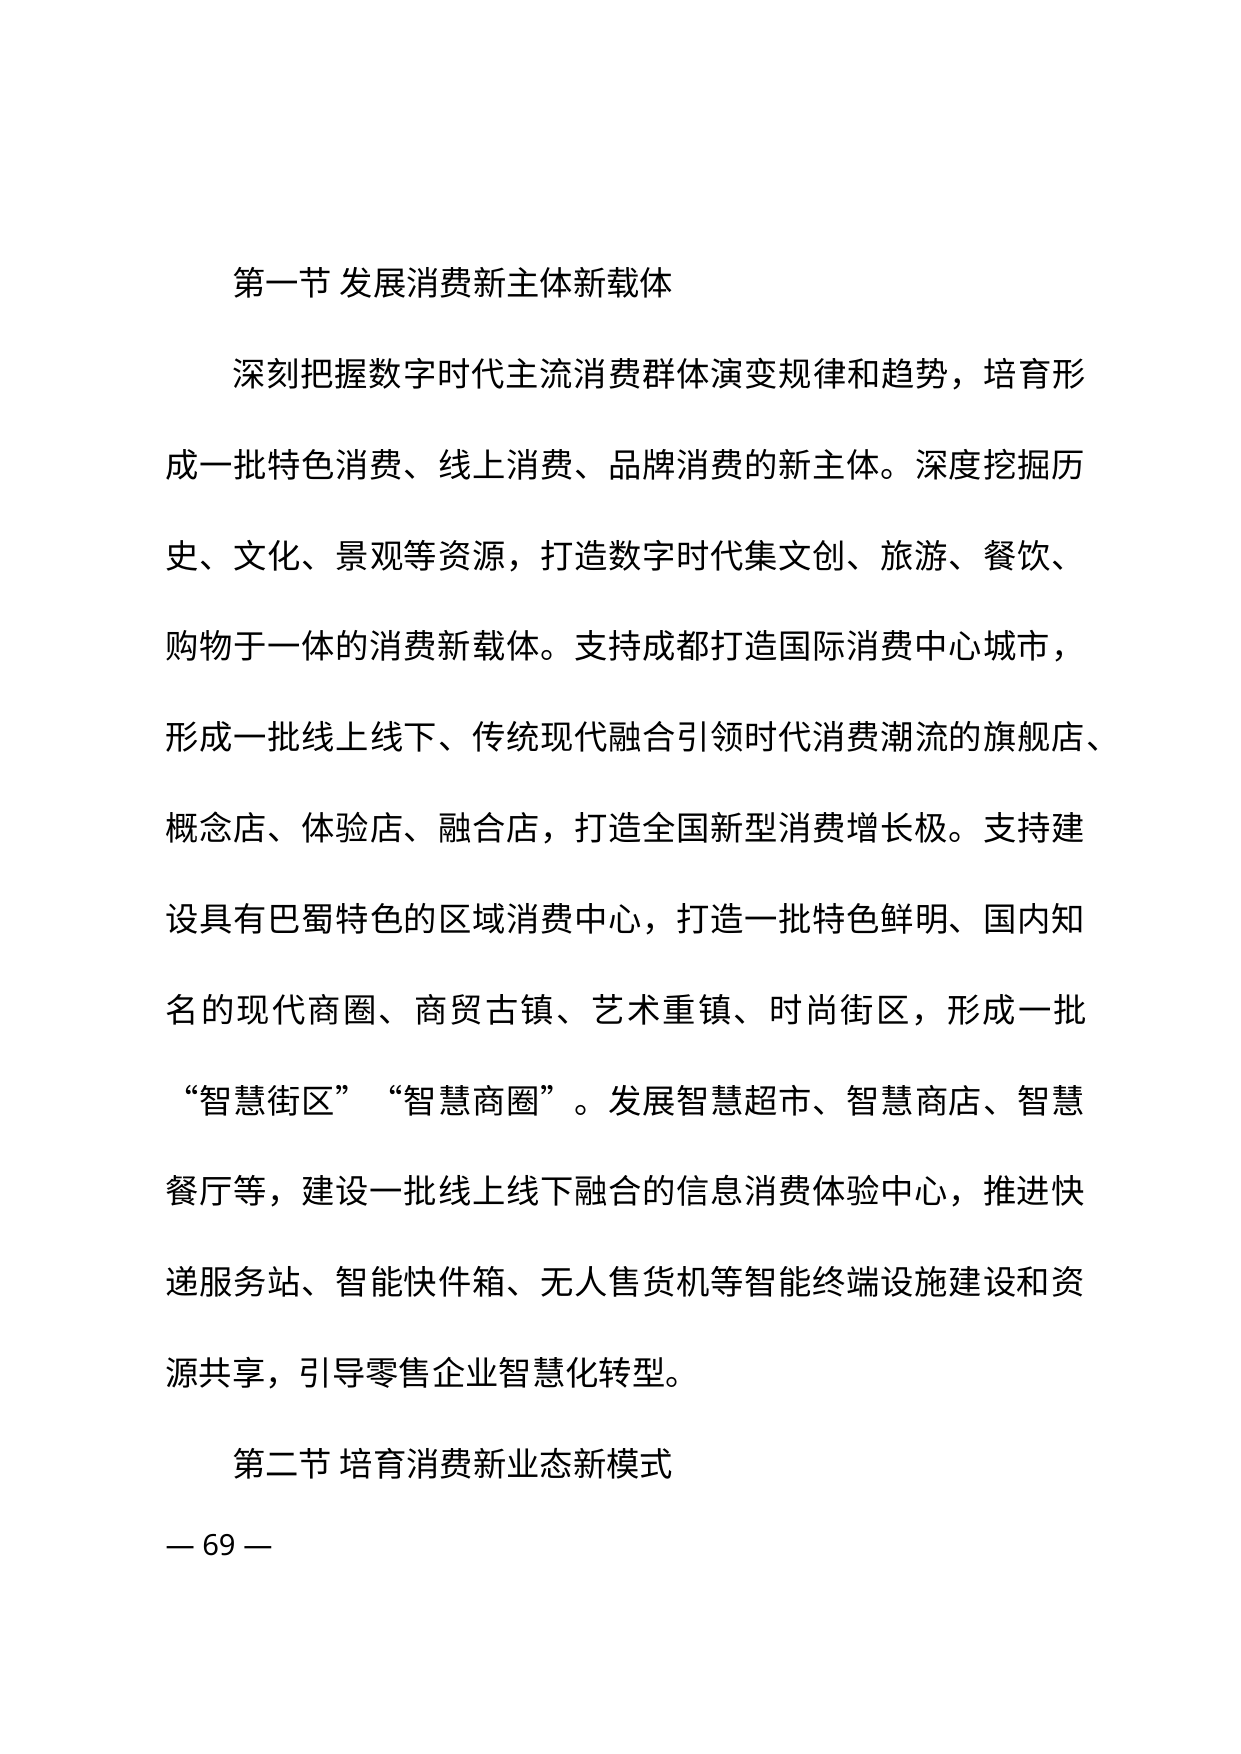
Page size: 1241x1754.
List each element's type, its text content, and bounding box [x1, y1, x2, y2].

text 第一节 发展消费新主体新载体 [165, 236, 1087, 326]
text 深刻把握数字时代主流消费群体演变规律和趋势，培育形成一批特色消费、线上消费、品牌消费的新主体。深度挖掘历史、文化、景观等资源，打造数字时代集文创、旅游、餐饮、购物于一体的消费新载体。支持成都打造国际消费中心城市，形成一批线上线下、传统现代融合引领时代消费潮流的旗舰店、概念店、体验店、融合店，打造全国新型消费增长极。支持建设具有巴蜀特色的区域消费中心，打造一批特色鲜明、国内知名的现代商圈、商贸古镇、艺术重镇、时尚街区，形成一批“智慧街区”“智慧商圈”。发展智慧超市、智慧商店、智慧餐厅等，建设一批线上线下融合的信息消费体验中心，推进快递服务站、智能快件箱、无人售货机等智能终端设施建设和资源共享，引导零售企业智慧化转型。 [165, 326, 1087, 1416]
text 第二节 培育消费新业态新模式 [165, 1416, 1087, 1507]
